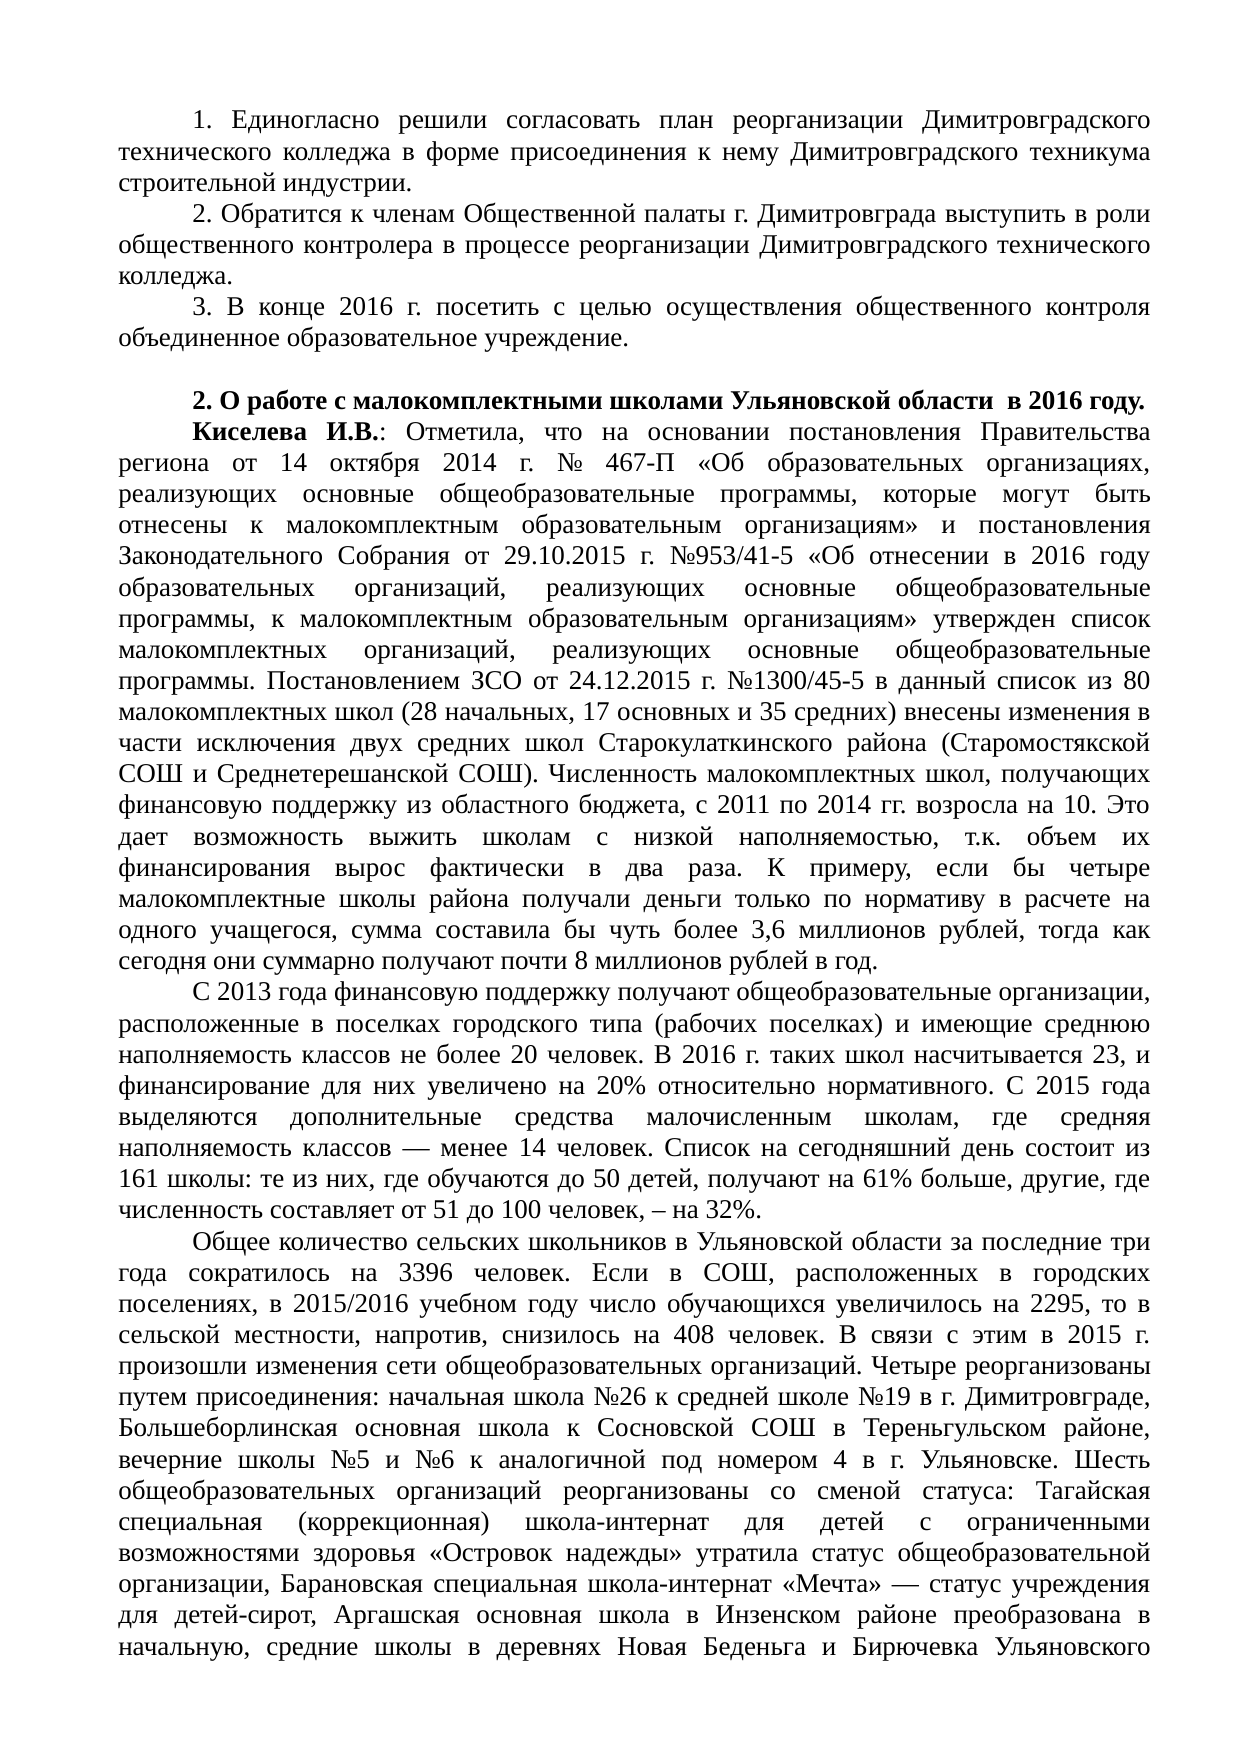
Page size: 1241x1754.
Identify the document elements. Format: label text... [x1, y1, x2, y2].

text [118, 1225, 1152, 1661]
text Киселева И.В.: Отметила, что на основании постановления Правительства региона от 14 октября 2014 г. № 467-П «Об образовательных организациях, реализующих основные общеобразовательные программы, которые могут быть отнесены к малокомплектным образовательным организациям» и постановления Законодательного Собрания от 29.10.2015 г. №953/41-5 «Об отнесении в 2016 году образовательных организаций, реализующих основные общеобразовательные программы, к малокомплектным образовательным организациям» утвержден список малокомплектных организаций, реализующих основные общеобразовательные программы. Постановлением ЗСО от 24.12.2015 г. №1300/45-5 в данный список из 80 малокомплектных школ (28 начальных, 17 основных и 35 средних) внесены изменения в части исключения двух средних школ Старокулаткинского района (Старомостякской СОШ и Среднетерешанской СОШ). Численность малокомплектных школ, получающих финансовую поддержку из областного бюджета, с 2011 по 2014 гг. возросла на 10. Это дает возможность выжить школам с низкой наполняемостью, т.к. объем их финансирования вырос фактически в два раза. К примеру, если бы четыре малокомплектные школы района получали деньги только по нормативу в расчете на одного учащегося, сумма составила бы чуть более 3,6 миллионов рублей, тогда как сегодня они суммарно получают почти 8 миллионов рублей в год. [118, 415, 1152, 976]
text 2. О работе с малокомплектными школами Ульяновской области в 2016 году. [118, 384, 1152, 415]
text 1. Единогласно решили согласовать план реорганизации Димитровградского технического колледжа в форме присоединения к нему Димитровградского техникума строительной индустрии. [118, 103, 1152, 197]
text 3. В конце 2016 г. посетить с целью осуществления общественного контроля объединенное образовательное учреждение. [118, 290, 1152, 353]
text 2. Обратится к членам Общественной палаты г. Димитровграда выступить в роли общественного контролера в процессе реорганизации Димитровградского технического колледжа. [118, 197, 1152, 290]
text С 2013 года финансовую поддержку получают общеобразовательные организации, расположенные в поселках городского типа (рабочих поселках) и имеющие среднюю наполняемость классов не более 20 человек. В 2016 г. таких школ насчитывается 23, и финансирование для них увеличено на 20% относительно нормативного. С 2015 года выделяются дополнительные средства малочисленным школам, где средняя наполняемость классов — менее 14 человек. Список на сегодняшний день состоит из 161 школы: те из них, где обучаются до 50 детей, получают на 61% больше, другие, где численность составляет от 51 до 100 человек, – на 32%. [118, 976, 1152, 1225]
